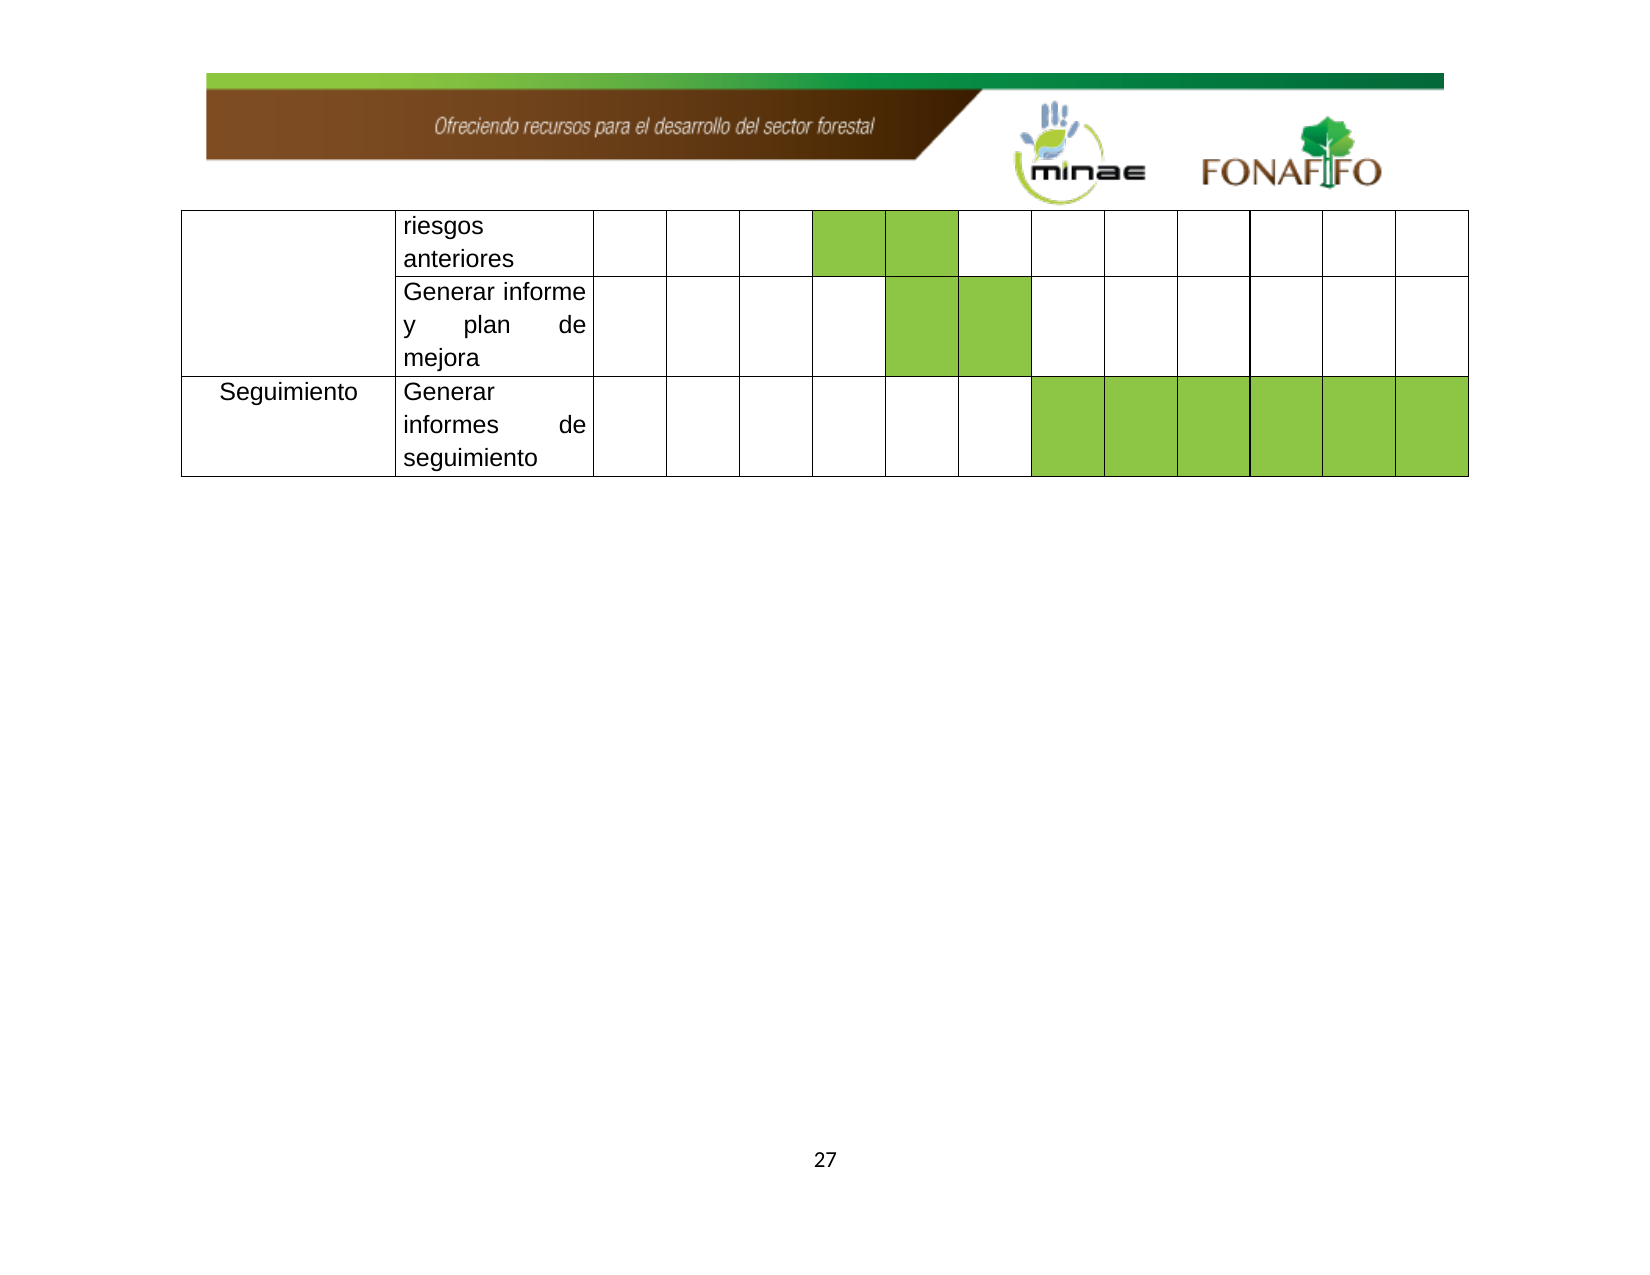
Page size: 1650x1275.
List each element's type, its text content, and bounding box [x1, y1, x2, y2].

table_cell [1178, 277, 1249, 376]
table_cell [740, 211, 812, 276]
picture [206, 73, 1444, 210]
table_cell [667, 277, 739, 376]
table_cell [1178, 377, 1249, 476]
table_cell [1105, 277, 1177, 376]
table_cell [959, 377, 1031, 476]
table_cell [740, 277, 812, 376]
table_cell [1105, 211, 1177, 276]
table_cell [1396, 211, 1468, 276]
table_cell [594, 377, 666, 476]
table_cell [886, 211, 958, 276]
table_cell [667, 211, 739, 276]
table_cell [594, 211, 666, 276]
table_cell [1396, 377, 1468, 476]
table_cell [1251, 377, 1322, 476]
table_cell Generar informe y plan de mejora [396, 277, 593, 376]
table_cell [594, 277, 666, 376]
table_cell [1251, 277, 1322, 376]
table_cell [740, 377, 812, 476]
table_cell [1396, 277, 1468, 376]
table_cell [813, 277, 885, 376]
table_cell [959, 277, 1031, 376]
table_cell Generar informes de seguimiento [396, 377, 593, 476]
table_cell [1323, 211, 1395, 276]
table_cell [1323, 277, 1395, 376]
table_cell Seguimiento [182, 377, 395, 476]
table_cell [1251, 211, 1322, 276]
table_cell [886, 277, 958, 376]
table_cell [1178, 211, 1249, 276]
table_cell [1105, 377, 1177, 476]
table_cell [813, 377, 885, 476]
table_cell [1032, 277, 1104, 376]
table_cell [667, 377, 739, 476]
table_cell [1032, 211, 1104, 276]
table_cell [813, 211, 885, 276]
table_cell [959, 211, 1031, 276]
table_cell [1032, 377, 1104, 476]
table_cell [1323, 377, 1395, 476]
table_cell Revisión de vigencia de riesgos anteriores [396, 211, 593, 276]
table_cell [886, 377, 958, 476]
